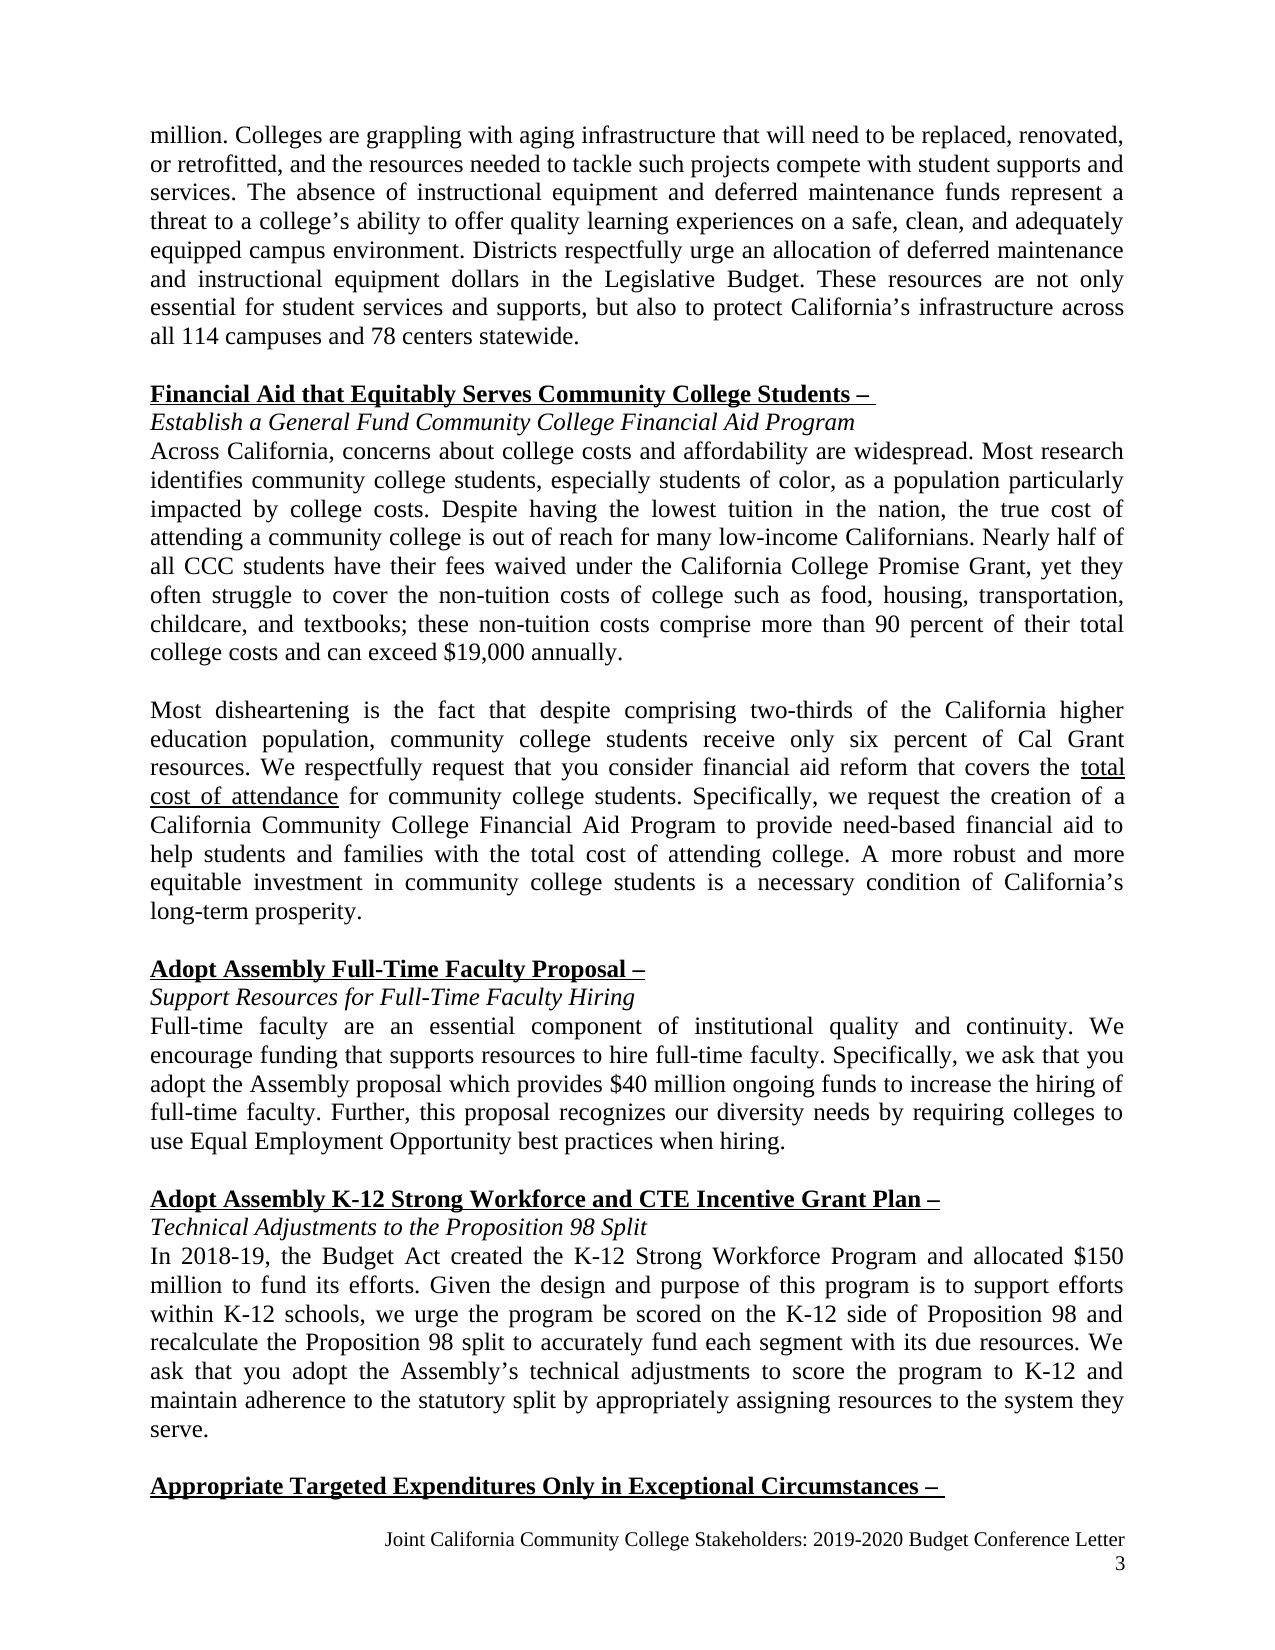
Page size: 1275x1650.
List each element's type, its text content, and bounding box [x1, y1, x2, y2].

text Appropriate Targeted Expenditures Only in Exceptional Circumstances – [150, 1471, 1125, 1500]
text Financial Aid that Equitably Serves Community College Students – [150, 379, 1125, 407]
text Full-time faculty are an essential component of institutional quality and continuity. We encourage funding that supports resources to hire full-time faculty. Specifically, we ask that you adopt the Assembly proposal which provides $40 million ongoing funds to increase the hiring of full-time faculty. Further, this proposal recognizes our diversity needs by requiring colleges to use Equal Employment Opportunity best practices when hiring. [150, 1011, 1125, 1155]
text Most disheartening is the fact that despite comprising two-thirds of the California higher education population, community college students receive only six percent of Cal Grant resources. We respectfully request that you consider financial aid reform that covers the total cost of attendance for community college students. Specifically, we request the creation of a California Community College Financial Aid Program to provide need-based financial aid to help students and families with the total cost of attending college. A more robust and more equitable investment in community college students is a necessary condition of California’s long-term prosperity. [150, 695, 1125, 925]
text Adopt Assembly K-12 Strong Workforce and CTE Incentive Grant Plan – [150, 1184, 1125, 1212]
text Establish a General Fund Community College Financial Aid Program [150, 407, 1125, 436]
text Technical Adjustments to the Proposition 98 Split [150, 1212, 1125, 1241]
text Adopt Assembly Full-Time Faculty Proposal – [150, 954, 1125, 982]
text Support Resources for Full-Time Faculty Hiring [150, 982, 1125, 1011]
text Across California, concerns about college costs and affordability are widespread. Most research identifies community college students, especially students of color, as a population particularly impacted by college costs. Despite having the lowest tuition in the nation, the true cost of attending a community college is out of reach for many low-income Californians. Nearly half of all CCC students have their fees waived under the California College Promise Grant, yet they often struggle to cover the non-tuition costs of college such as food, housing, transportation, childcare, and textbooks; these non-tuition costs comprise more than 90 percent of their total college costs and can exceed $19,000 annually. [150, 436, 1125, 666]
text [150, 120, 1125, 350]
text In 2018-19, the Budget Act created the K-12 Strong Workforce Program and allocated $150 million to fund its efforts. Given the design and purpose of this program is to support efforts within K-12 schools, we urge the program be scored on the K-12 side of Proposition 98 and recalculate the Proposition 98 split to accurately fund each segment with its due resources. We ask that you adopt the Assembly’s technical adjustments to score the program to K-12 and maintain adherence to the statutory split by appropriately assigning resources to the system they serve. [150, 1241, 1125, 1442]
